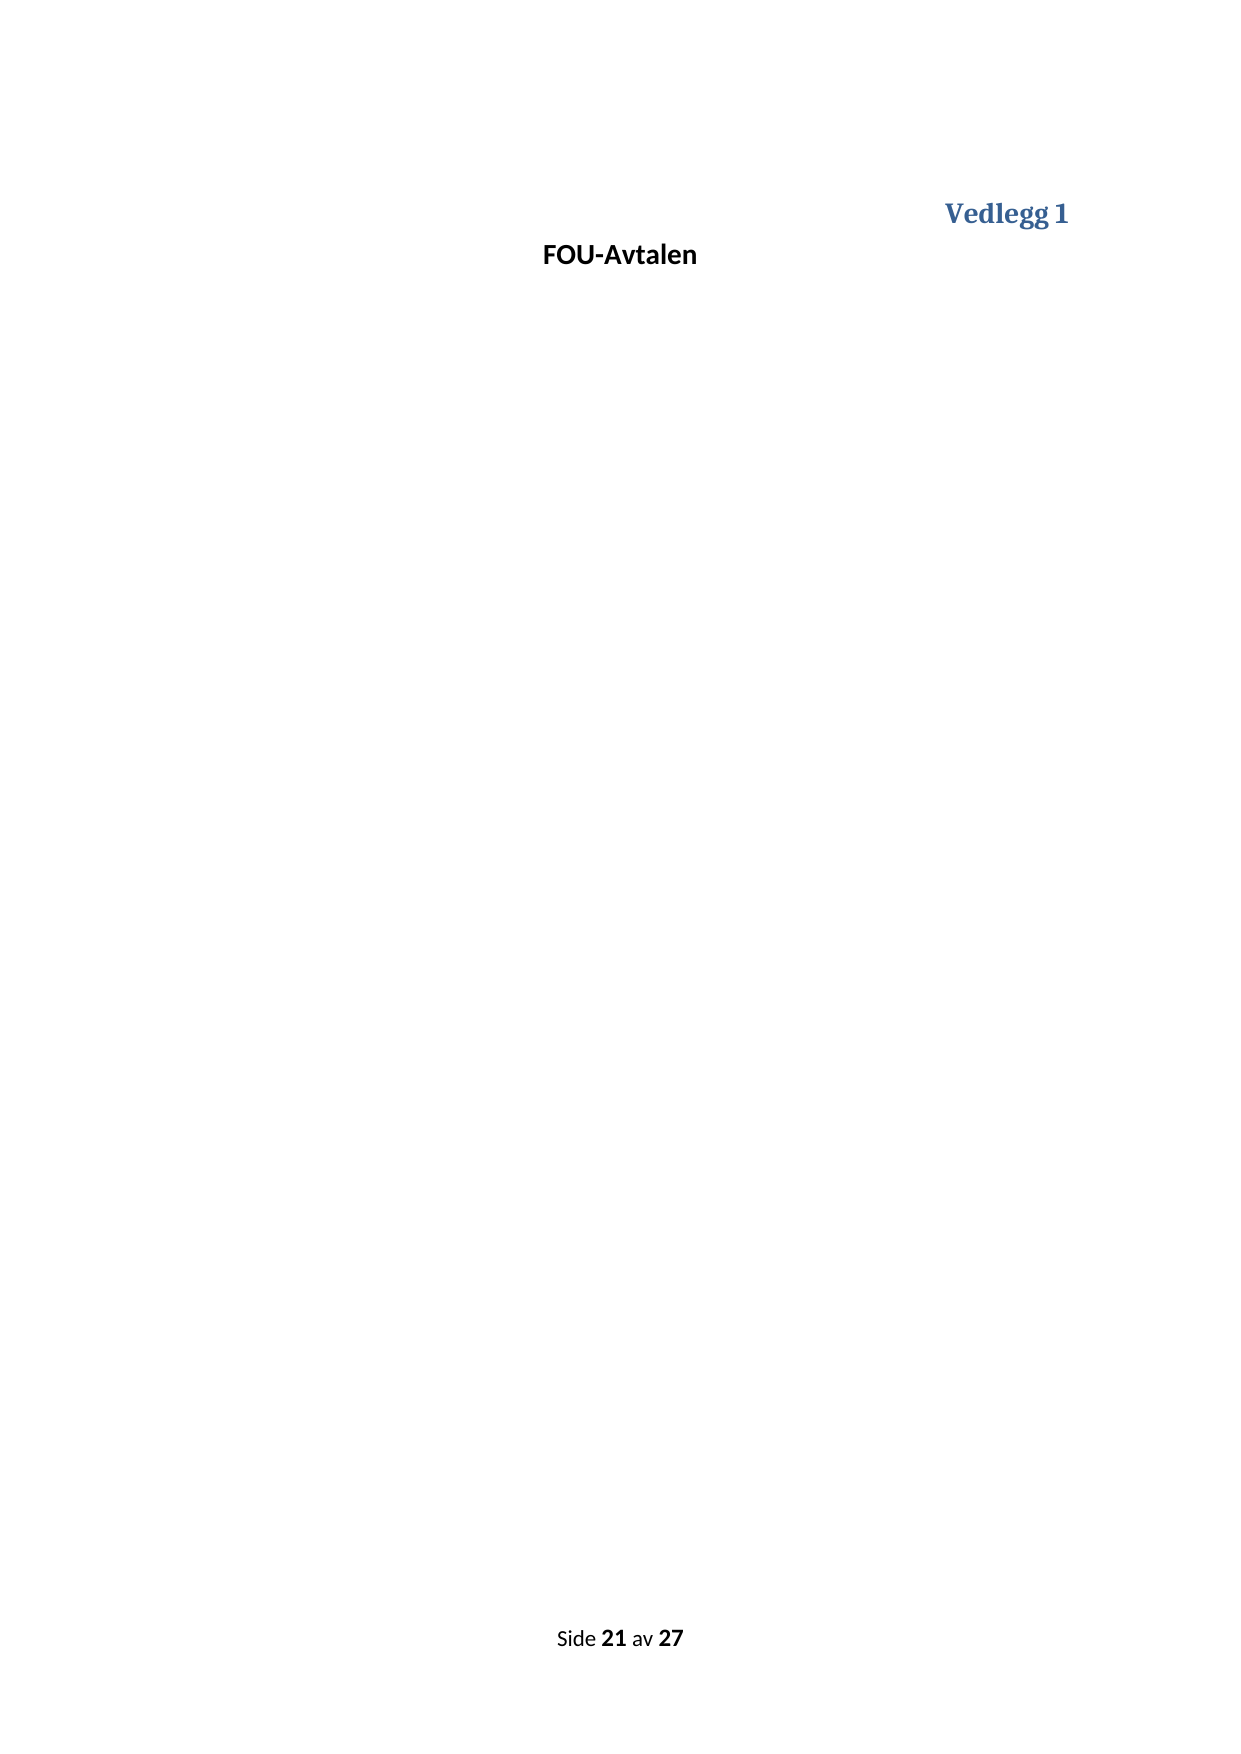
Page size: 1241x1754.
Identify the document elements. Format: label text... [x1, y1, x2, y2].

subtitle Vedlegg 1 [148, 198, 1093, 231]
text FOU-Avtalen [148, 236, 1093, 272]
